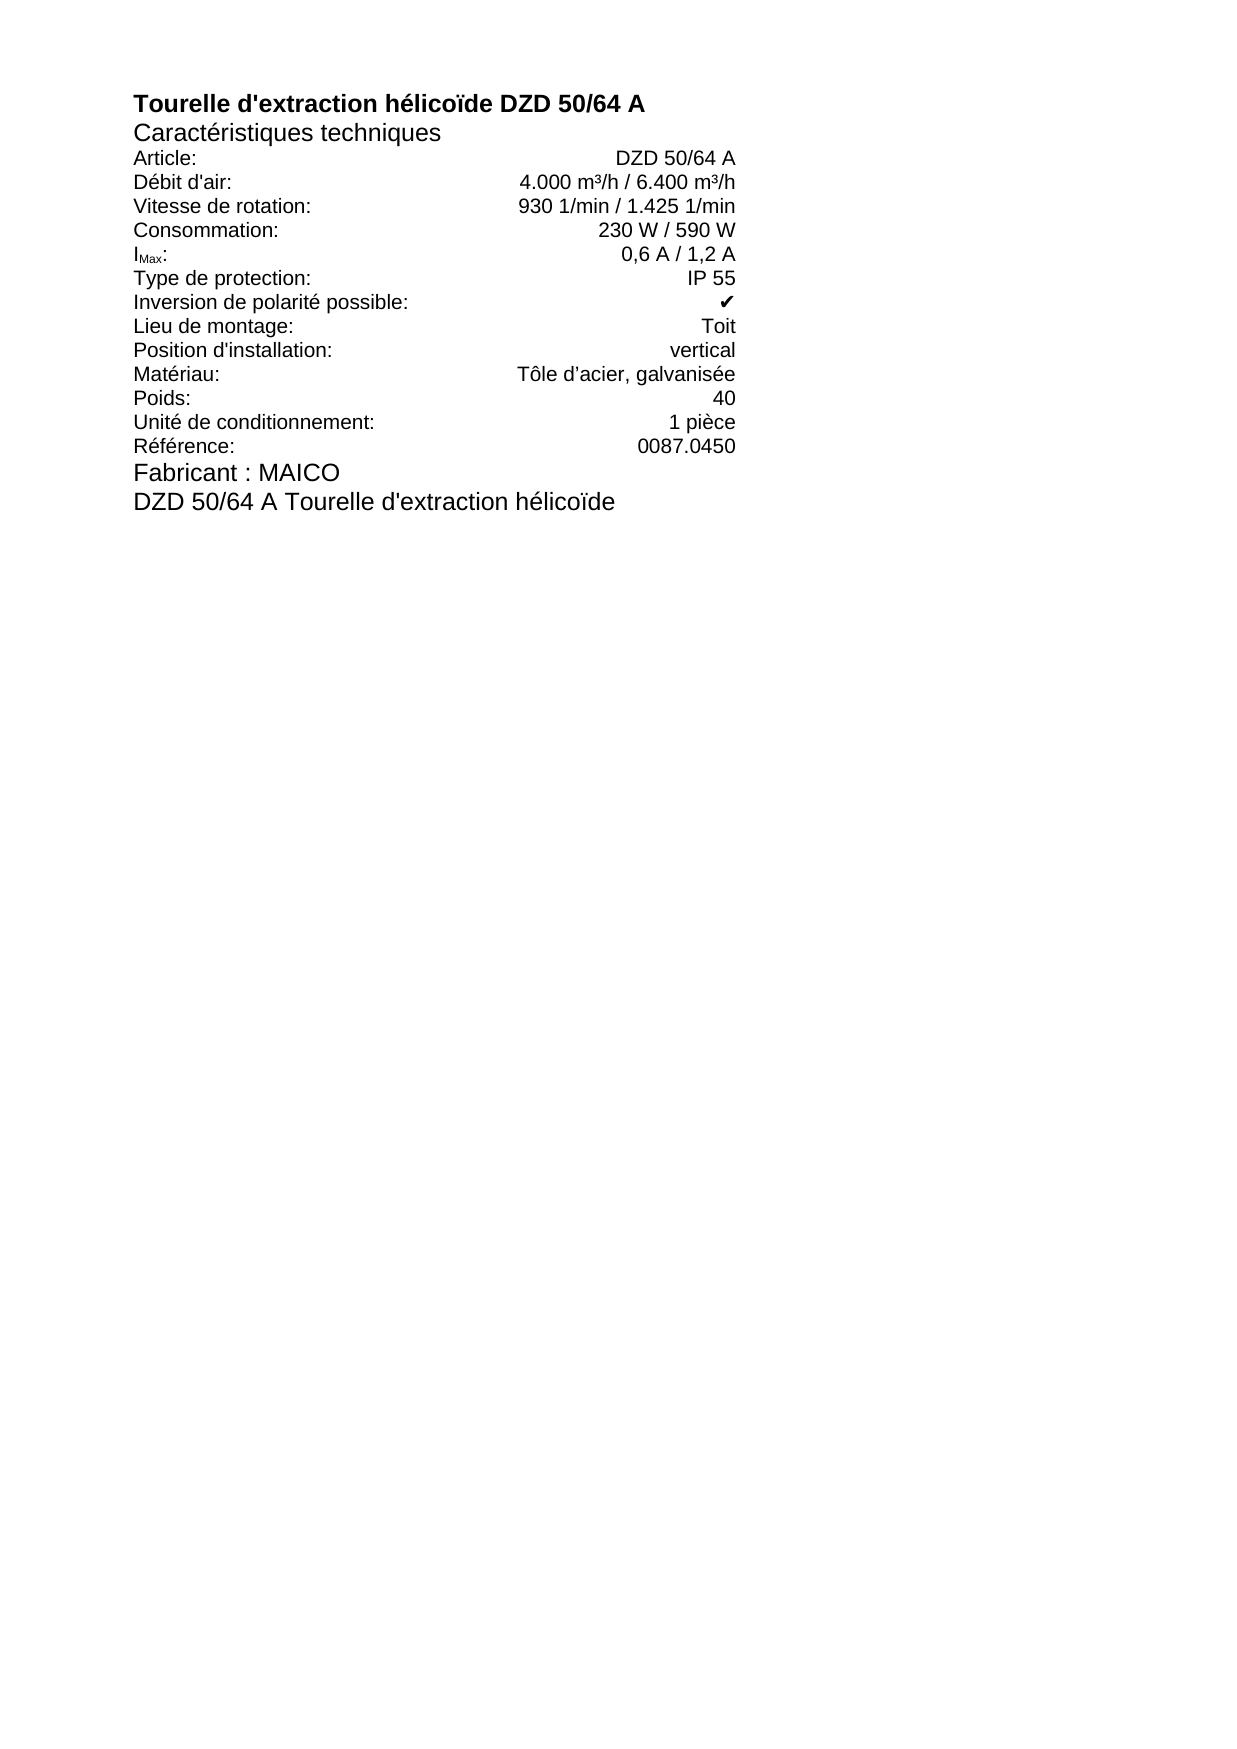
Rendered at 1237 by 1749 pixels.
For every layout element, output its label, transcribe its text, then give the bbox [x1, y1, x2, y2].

table_cell 0087.0450 [434, 434, 747, 458]
table_cell Débit d'air: [122, 170, 434, 194]
text Caractéristiques techniques [133, 117, 1148, 146]
table_cell Consommation: [122, 218, 434, 242]
table_cell Vitesse de rotation: [122, 194, 434, 218]
table_cell Matériau: [122, 362, 434, 386]
table_cell Type de protection: [122, 266, 434, 290]
table_cell Inversion de polarité possible: [122, 290, 434, 314]
table_cell Position d'installation: [122, 338, 434, 362]
table_cell 930 1/min / 1.425 1/min [434, 194, 747, 218]
table_cell Toit [434, 314, 747, 338]
table_cell Lieu de montage: [122, 314, 434, 338]
table_cell 230 W / 590 W [434, 218, 747, 242]
table_cell 4.000 m³/h / 6.400 m³/h [434, 170, 747, 194]
table_header Article: [122, 146, 434, 170]
table_cell IMax: [122, 242, 434, 266]
text DZD 50/64 A Tourelle d'extraction hélicoïde [133, 486, 1148, 515]
table_cell Poids: [122, 386, 434, 410]
table_cell 40 [434, 386, 747, 410]
table_cell Tôle d’acier, galvanisée [434, 362, 747, 386]
table_cell Unité de conditionnement: [122, 410, 434, 434]
table_cell ✔ [434, 290, 747, 314]
table_cell Référence: [122, 434, 434, 458]
text Fabricant : MAICO [133, 458, 1148, 486]
table_cell IP 55 [434, 266, 747, 290]
table_cell vertical [434, 338, 747, 362]
text Tourelle d'extraction hélicoïde DZD 50/64 A [133, 89, 1148, 117]
table_cell 1 pièce [434, 410, 747, 434]
table_header DZD 50/64 A [434, 146, 747, 170]
table_cell 0,6 A / 1,2 A [434, 242, 747, 266]
